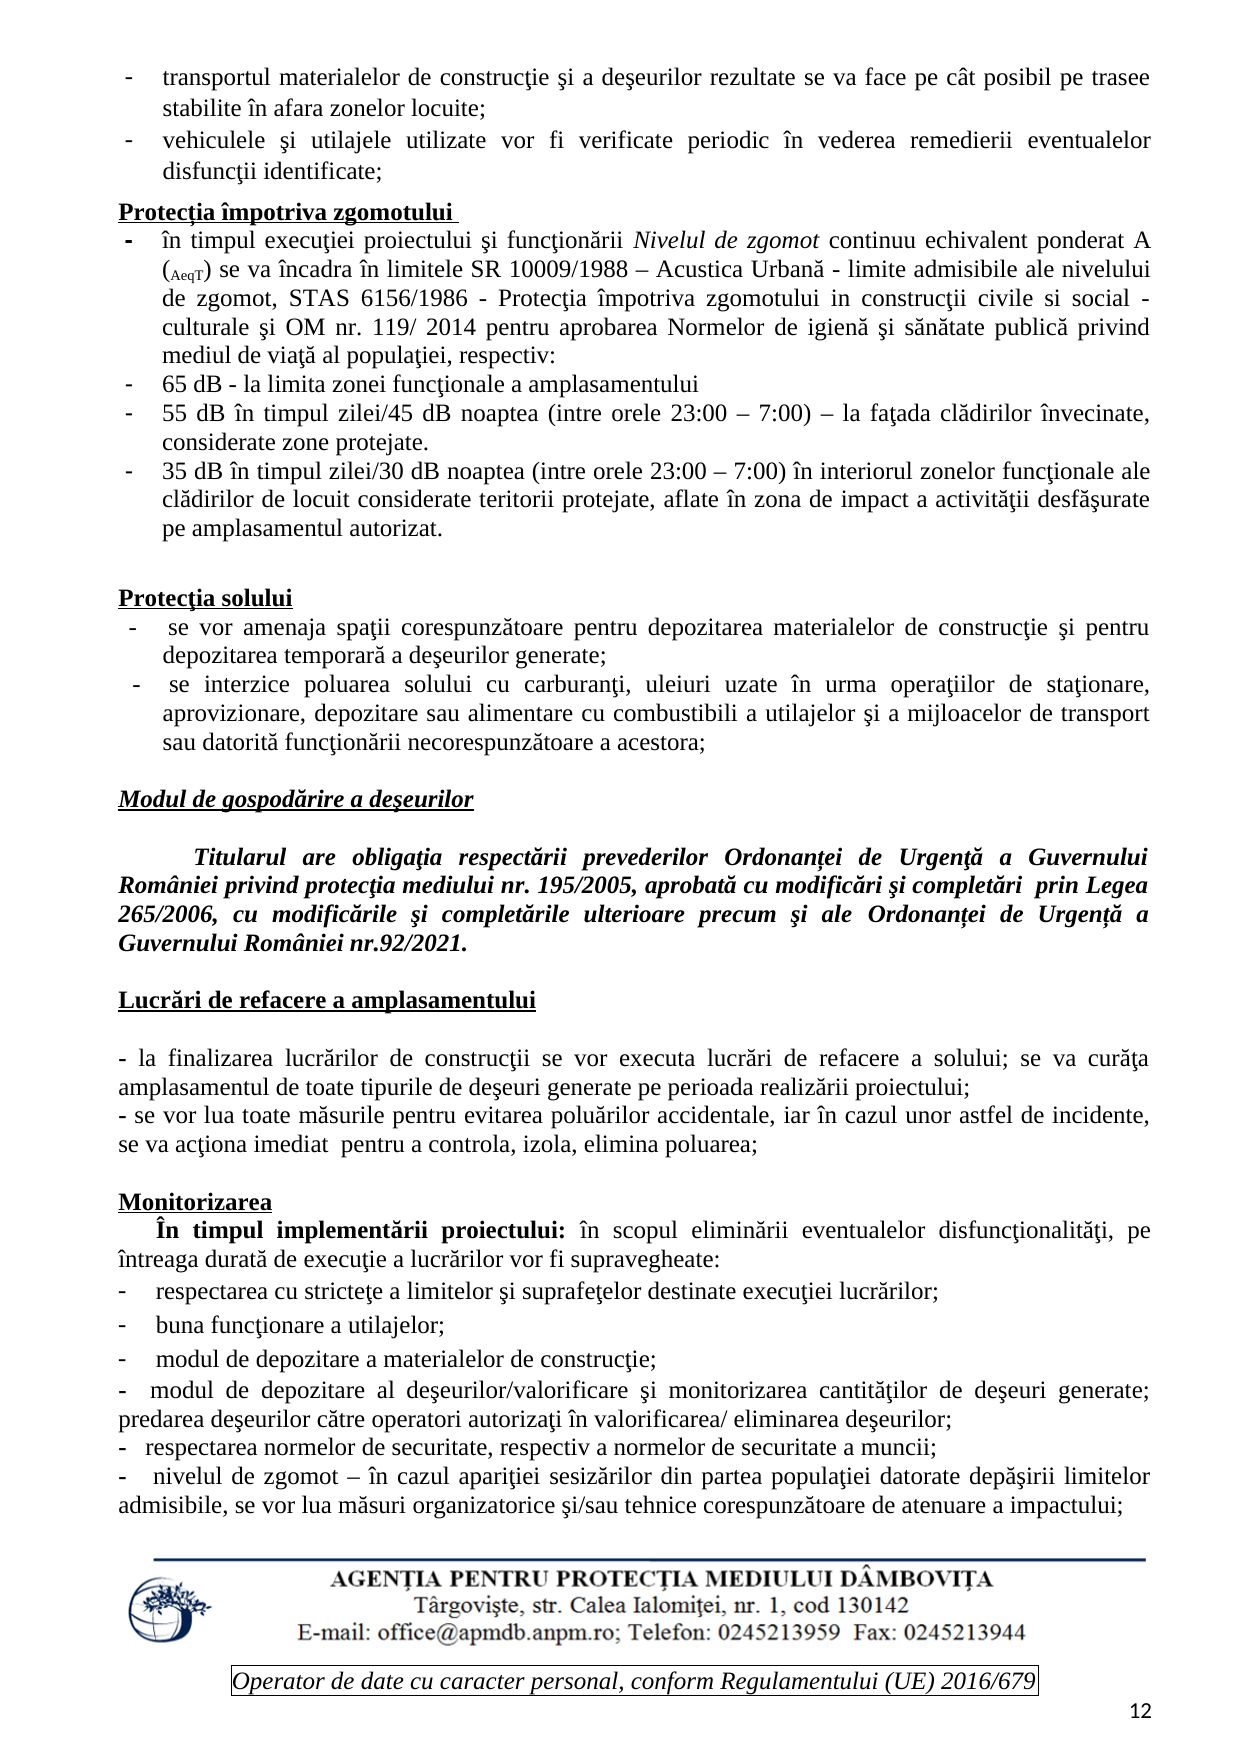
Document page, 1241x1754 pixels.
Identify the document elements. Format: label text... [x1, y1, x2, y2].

text - modul de depozitare al deşeurilor/valorificare şi monitorizarea cantităţilor de deşeuri generate; predarea deşeurilor către operatori autorizaţi în valorificarea/ eliminarea deşeurilor; [118, 1375, 1152, 1432]
text - nivelul de zgomot – în cazul apariţiei sesizărilor din partea populaţiei datorate depăşirii limitelor admisibile, se vor lua măsuri organizatorice şi/sau tehnice corespunzătoare de atenuare a impactului; [118, 1461, 1152, 1519]
text Protecţia solului [118, 583, 1152, 612]
text Lucrări de refacere a amplasamentului [118, 985, 1152, 1014]
list 55 dB în timpul zilei/45 dB noaptea (intre orele 23:00 – 7:00) – la faţada clădirilor învecinate, considerate zone protejate. [124, 398, 1152, 456]
list respectarea cu stricteţe a limitelor şi suprafeţelor destinate execuţiei lucrărilor; [118, 1273, 1152, 1307]
text - se interzice poluarea solului cu carburanţi, uleiuri uzate în urma operaţiilor de staţionare, aprovizionare, depozitare sau alimentare cu combustibili a utilajelor şi a mijloacelor de transport sau datorită funcţionării necorespunzătoare a acestora; [118, 669, 1152, 755]
list în timpul execuţiei proiectului şi funcţionării Nivelul de zgomot continuu echivalent ponderat A (AeqT) se va încadra în limitele SR 10009/1988 – Acustica Urbană - limite admisibile ale nivelului de zgomot, STAS 6156/1986 - Protecţia împotriva zgomotului in construcţii civile si social - culturale şi OM nr. 119/ 2014 pentru aprobarea Normelor de igienă şi sănătate publică privind mediul de viaţă al populaţiei, respectiv: [124, 225, 1152, 369]
text Monitorizarea [118, 1187, 1152, 1215]
text Protecția împotriva zgomotului [118, 197, 1152, 225]
text Titularul are obligaţia respectării prevederilor Ordonanței de Urgenţă a Guvernului României privind protecţia mediului nr. 195/2005, aprobată cu modificări şi completări prin Legea 265/2006, cu modificările şi completările ulterioare precum şi ale Ordonanței de Urgență a Guvernului României nr.92/2021. [118, 842, 1152, 957]
text - se vor lua toate măsurile pentru evitarea poluărilor accidentale, iar în cazul unor astfel de incidente, se va acţiona imediat pentru a controla, izola, elimina poluarea; [118, 1100, 1152, 1158]
list transportul materialelor de construcţie şi a deşeurilor rezultate se va face pe cât posibil pe trasee stabilite în afara zonelor locuite; [125, 59, 1152, 122]
text - respectarea normelor de securitate, respectiv a normelor de securitate a muncii; [118, 1432, 1152, 1461]
list vehiculele şi utilajele utilizate vor fi verificate periodic în vederea remedierii eventualelor disfuncţii identificate; [125, 122, 1152, 185]
text - la finalizarea lucrărilor de construcţii se vor executa lucrări de refacere a solului; se va curăţa amplasamentul de toate tipurile de deşeuri generate pe perioada realizării proiectului; [118, 1043, 1152, 1100]
text Modul de gospodărire a deşeurilor [118, 784, 1152, 813]
picture [123, 1552, 1147, 1666]
text În timpul implementării proiectului: în scopul eliminării eventualelor disfuncţionalităţi, pe întreaga durată de execuţie a lucrărilor vor fi supravegheate: [118, 1215, 1152, 1273]
list 35 dB în timpul zilei/30 dB noaptea (intre orele 23:00 – 7:00) în interiorul zonelor funcţionale ale clădirilor de locuit considerate teritorii protejate, aflate în zona de impact a activităţii desfăşurate pe amplasamentul autorizat. [124, 456, 1152, 542]
list buna funcţionare a utilajelor; [118, 1307, 1152, 1341]
text - se vor amenaja spaţii corespunzătoare pentru depozitarea materialelor de construcţie şi pentru depozitarea temporară a deşeurilor generate; [118, 612, 1152, 669]
list modul de depozitare a materialelor de construcţie; [118, 1341, 1152, 1375]
list 65 dB - la limita zonei funcţionale a amplasamentului [124, 369, 1152, 398]
